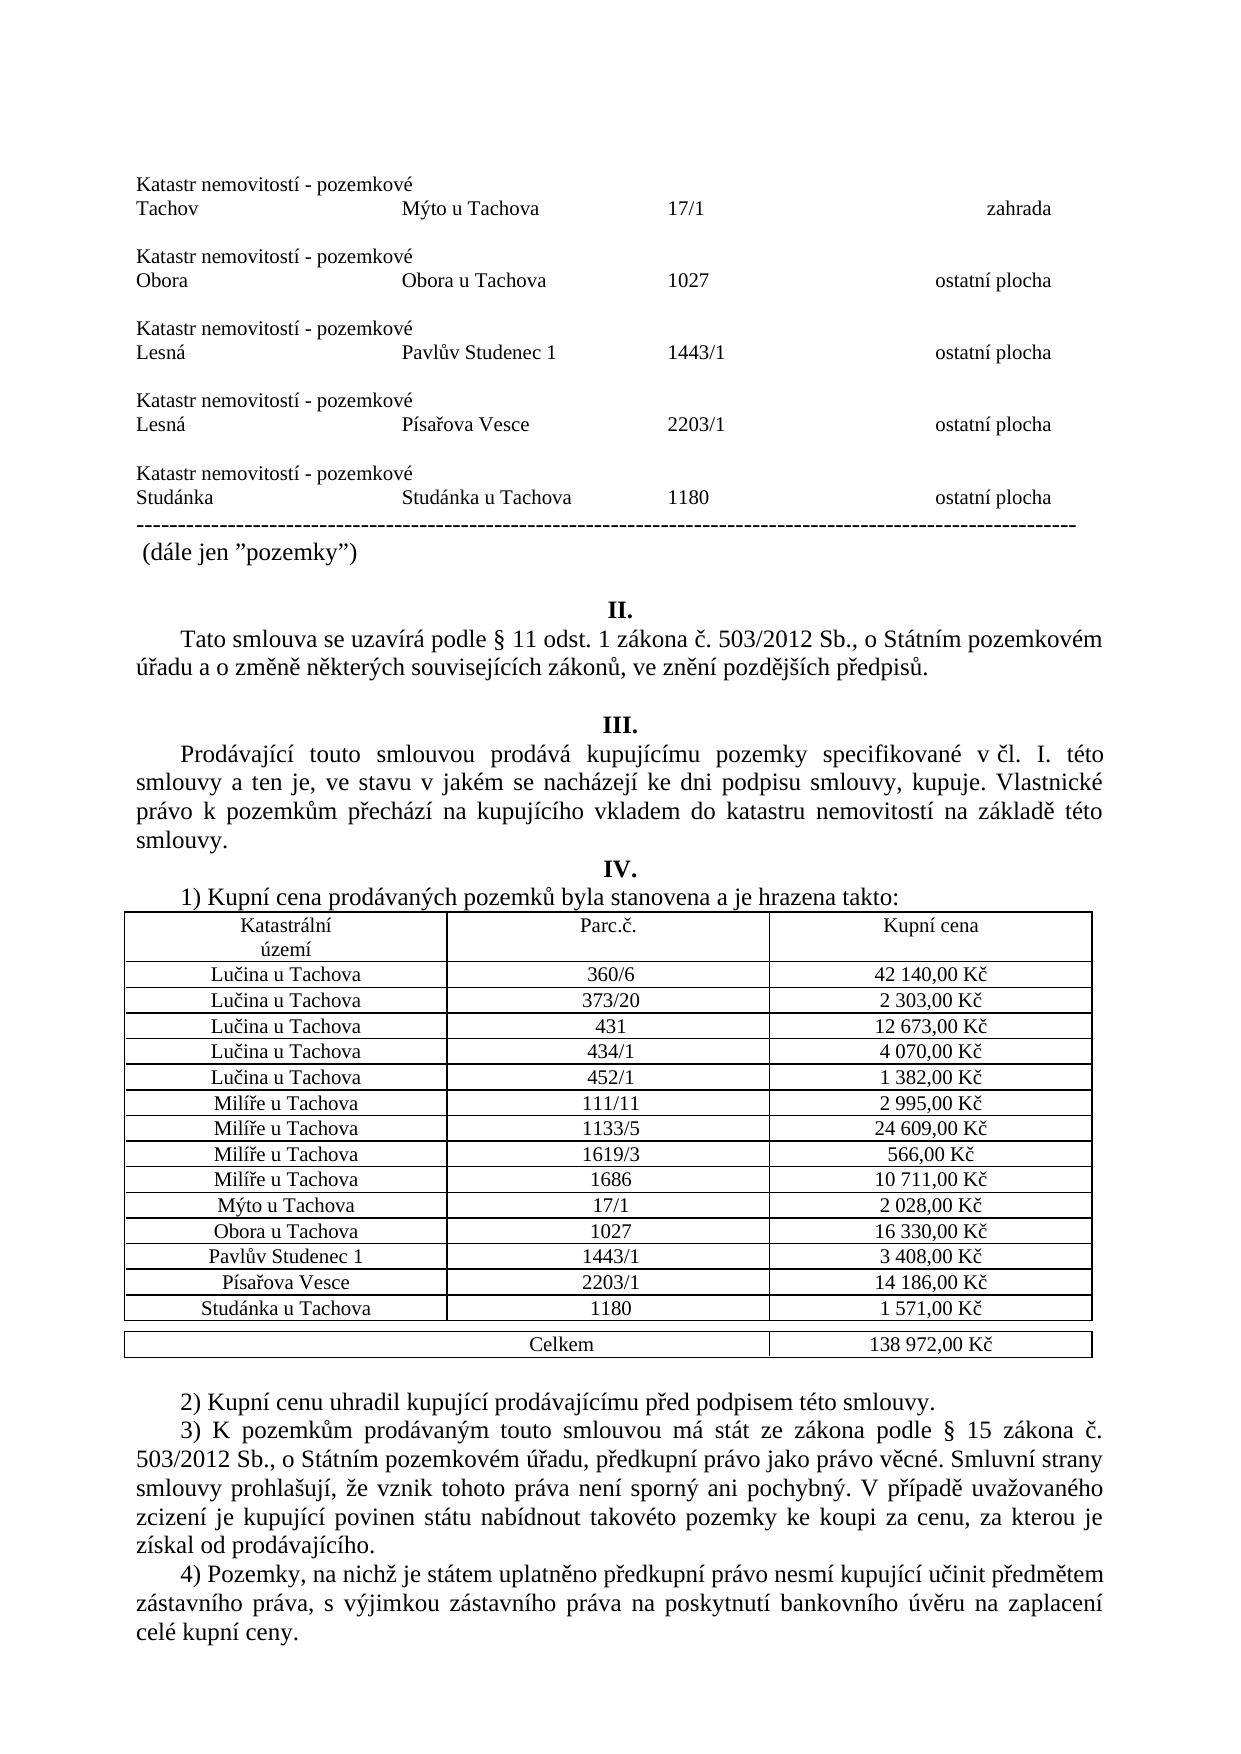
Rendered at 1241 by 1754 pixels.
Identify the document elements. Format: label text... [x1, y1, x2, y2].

table_cell Milíře u Tachova [125, 1116, 446, 1140]
table_cell Lučina u Tachova [125, 962, 446, 986]
table_cell Milíře u Tachova [125, 1090, 446, 1114]
table_header Parc.č. [448, 913, 769, 961]
text (dále jen ”pozemky”) [136, 537, 1104, 566]
table_cell Lučina u Tachova [125, 988, 446, 1012]
text Obora Obora u Tachova 1027 ostatní plocha [136, 268, 1104, 292]
table_cell Milíře u Tachova [125, 1141, 446, 1166]
table_cell Písařova Vesce [125, 1269, 446, 1294]
table_cell 360/6 [448, 962, 769, 986]
text Studánka Studánka u Tachova 1180 ostatní plocha [136, 484, 1104, 509]
table_header Celkem [125, 1332, 769, 1356]
table_cell Studánka u Tachova [125, 1295, 446, 1319]
table_header Kupní cena [770, 913, 1091, 961]
table_cell Obora u Tachova [125, 1218, 446, 1243]
table_cell 431 [448, 1014, 769, 1038]
table_cell 1 571,00 Kč [770, 1296, 1091, 1319]
table_cell 434/1 [448, 1039, 769, 1063]
table_cell 14 186,00 Kč [770, 1270, 1091, 1294]
table_cell 17/1 [448, 1193, 769, 1217]
table_cell 1027 [448, 1219, 769, 1243]
text III. [136, 710, 1104, 739]
table_cell 24 609,00 Kč [770, 1116, 1091, 1140]
text Katastr nemovitostí - pozemkové [136, 388, 1104, 412]
table_cell 2 995,00 Kč [770, 1091, 1091, 1114]
table_cell 452/1 [448, 1065, 769, 1089]
table_cell 373/20 [448, 988, 769, 1012]
table_cell Mýto u Tachova [125, 1193, 446, 1217]
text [136, 172, 1104, 196]
table_cell 111/11 [448, 1091, 769, 1114]
table_header Katastrální území [125, 913, 446, 961]
text 3) K pozemkům prodávaným touto smlouvou má stát ze zákona podle § 15 zákona č. 503/2012 Sb., o Státním pozemkovém úřadu, předkupní právo jako právo věcné. Smluvní strany smlouvy prohlašují, že vznik tohoto práva není sporný ani pochybný. V případě uvažovaného zcizení je kupující povinen státu nabídnout takovéto pozemky ke koupi za cenu, za kterou je získal od prodávajícího. [136, 1415, 1104, 1559]
text ----------------------------------------------------------------------------------------------------------------- [136, 509, 1149, 537]
text IV. [136, 854, 1104, 882]
table_cell 42 140,00 Kč [770, 962, 1091, 986]
table_cell 1686 [448, 1167, 769, 1191]
table_cell Pavlův Studenec 1 [125, 1244, 446, 1268]
text Lesná Písařova Vesce 2203/1 ostatní plocha [136, 412, 1104, 436]
table_cell Lučina u Tachova [125, 1039, 446, 1063]
table_cell 16 330,00 Kč [770, 1219, 1091, 1243]
table_cell 1180 [448, 1296, 769, 1319]
table_cell 10 711,00 Kč [770, 1167, 1091, 1191]
table_cell Lučina u Tachova [125, 1064, 446, 1089]
table_cell 1619/3 [448, 1142, 769, 1166]
table_cell 2 028,00 Kč [770, 1193, 1091, 1217]
text Katastr nemovitostí - pozemkové [136, 316, 1104, 340]
text Katastr nemovitostí - pozemkové [136, 244, 1104, 268]
table_cell 1 382,00 Kč [770, 1065, 1091, 1089]
table_cell 1443/1 [448, 1244, 769, 1268]
text 2) Kupní cenu uhradil kupující prodávajícímu před podpisem této smlouvy. [136, 1387, 1104, 1415]
text 4) Pozemky, na nichž je státem uplatněno předkupní právo nesmí kupující učinit předmětem zástavního práva, s výjimkou zástavního práva na poskytnutí bankovního úvěru na zaplacení celé kupní ceny. [136, 1559, 1104, 1645]
table_cell Lučina u Tachova [125, 1013, 446, 1038]
text Lesná Pavlův Studenec 1 1443/1 ostatní plocha [136, 340, 1104, 364]
table_cell 4 070,00 Kč [770, 1039, 1091, 1063]
table_cell 12 673,00 Kč [770, 1014, 1091, 1038]
table_cell 1133/5 [448, 1116, 769, 1140]
table_cell 3 408,00 Kč [770, 1244, 1091, 1268]
table_cell 2203/1 [448, 1270, 769, 1294]
text Tato smlouva se uzavírá podle § 11 odst. 1 zákona č. 503/2012 Sb., o Státním pozemkovém úřadu a o změně některých souvisejících zákonů, ve znění pozdějších předpisů. [136, 624, 1104, 681]
text Katastr nemovitostí - pozemkové [136, 461, 1104, 484]
table_cell 2 303,00 Kč [770, 988, 1091, 1012]
text Prodávající touto smlouvou prodává kupujícímu pozemky specifikované v čl. I. této smlouvy a ten je, ve stavu v jakém se nacházejí ke dni podpisu smlouvy, kupuje. Vlastnické právo k pozemkům přechází na kupujícího vkladem do katastru nemovitostí na základě této smlouvy. [136, 739, 1104, 854]
text II. [136, 595, 1104, 624]
text 1) Kupní cena prodávaných pozemků byla stanovena a je hrazena takto: [136, 882, 1104, 911]
table_header 138 972,00 Kč [770, 1332, 1091, 1356]
text Tachov Mýto u Tachova 17/1 zahrada [136, 196, 1104, 220]
table_cell Milíře u Tachova [125, 1167, 446, 1191]
table_cell 566,00 Kč [770, 1142, 1091, 1166]
